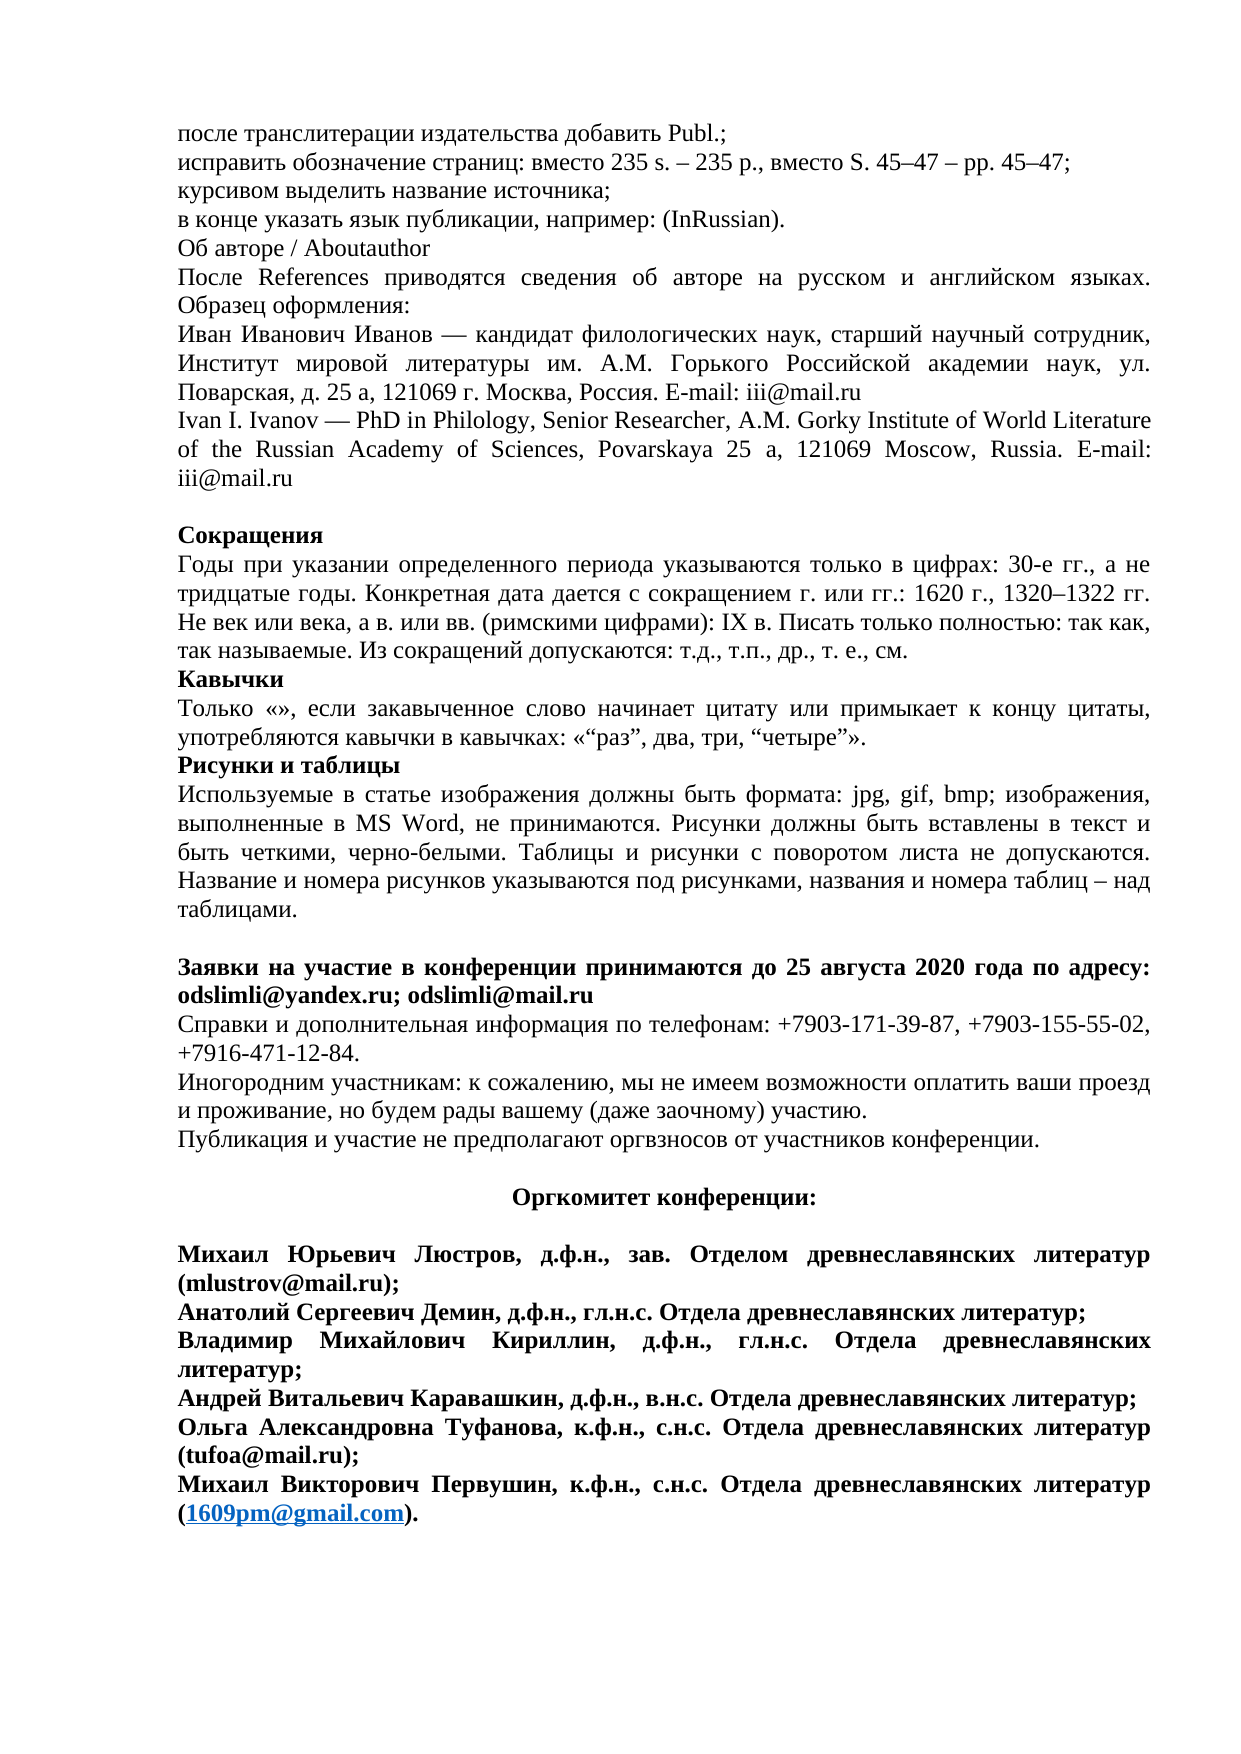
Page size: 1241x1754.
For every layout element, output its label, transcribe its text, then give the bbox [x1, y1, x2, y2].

text Ольга Александровна Туфанова, к.ф.н., с.н.с. Отдела древнеславянских литератур (tufoa@mail.ru); [177, 1412, 1152, 1469]
text Анатолий Сергеевич Демин, д.ф.н., гл.н.с. Отдела древнеславянских литератур; [177, 1297, 1152, 1326]
text После References приводятся сведения об авторе на русском и английском языках. Образец оформления: [177, 262, 1152, 319]
text Иван Иванович Иванов — кандидат филологических наук, старший научный сотрудник, Институт мировой литературы им. А.М. Горького Российской академии наук, ул. Поварская, д. 25 а, 121069 г. Москва, Россия. E-mail: iii@mail.ru [177, 319, 1152, 406]
text Михаил Викторович Первушин, к.ф.н., с.н.с. Отдела древнеславянских литератур (1609pm@gmail.com). [177, 1469, 1152, 1527]
text Оргкомитет конференции: [177, 1182, 1152, 1211]
text Иногородним участникам: к сожалению, мы не имеем возможности оплатить ваши проезд и проживание, но будем рады вашему (даже заочному) участию. [177, 1067, 1152, 1124]
text Кавычки [177, 664, 1152, 693]
text Об авторе / Aboutauthor [177, 233, 1152, 262]
text Сокращения [177, 521, 1152, 549]
text исправить обозначение страниц: вместо 235 s. – 235 p., вместо S. 45–47 – pp. 45–47; [177, 147, 1152, 176]
text Справки и дополнительная информация по телефонам: +7903-171-39-87, +7903-155-55-02, +7916-471-12-84. [177, 1009, 1152, 1067]
text Публикация и участие не предполагают оргвзносов от участников конференции. [177, 1124, 1152, 1153]
text Владимир Михайлович Кириллин, д.ф.н., гл.н.с. Отдела древнеславянских литератур; [177, 1326, 1152, 1383]
text Только «», если закавыченное слово начинает цитату или примыкает к концу цитаты, употребляются кавычки в кавычках: «“раз”, два, три, “четыре”». [177, 693, 1152, 751]
text Ivan I. Ivanov — PhD in Philology, Senior Researcher, А.M. Gorky Institute of World Literature of the Russian Academy of Sciences, Povarskaya 25 а, 121069 Moscow, Russia. E-mail: iii@mail.ru [177, 406, 1152, 492]
text Андрей Витальевич Каравашкин, д.ф.н., в.н.с. Отдела древнеславянских литератур; [177, 1383, 1152, 1412]
text после транслитерации издательства добавить Publ.; [177, 118, 1152, 147]
text Михаил Юрьевич Люстров, д.ф.н., зав. Отделом древнеславянских литератур (mlustrov@mail.ru); [177, 1239, 1152, 1297]
text Используемые в статье изображения должны быть формата: jpg, gif, bmp; изображения, выполненные в MS Word, не принимаются. Рисунки должны быть вставлены в текст и быть четкими, черно-белыми. Таблицы и рисунки с поворотом листа не допускаются. Название и номера рисунков указываются под рисунками, названия и номера таблиц – над таблицами. [177, 779, 1152, 923]
text курсивом выделить название источника; [177, 176, 1152, 204]
text Заявки на участие в конференции принимаются до 25 августа 2020 года по адресу: odslimli@yandex.ru; odslimli@mail.ru [177, 952, 1152, 1009]
text в конце указать язык публикации, например: (InRussian). [177, 204, 1152, 233]
text Годы при указании определенного периода указываются только в цифрах: 30-е гг., а не тридцатые годы. Конкретная дата дается с сокращением г. или гг.: 1620 г., 1320–1322 гг. Не век или века, а в. или вв. (римскими цифрами): IX в. Писать только полностью: так как, так называемые. Из сокращений допускаются: т.д., т.п., др., т. е., см. [177, 549, 1152, 664]
text Рисунки и таблицы [177, 751, 1152, 779]
